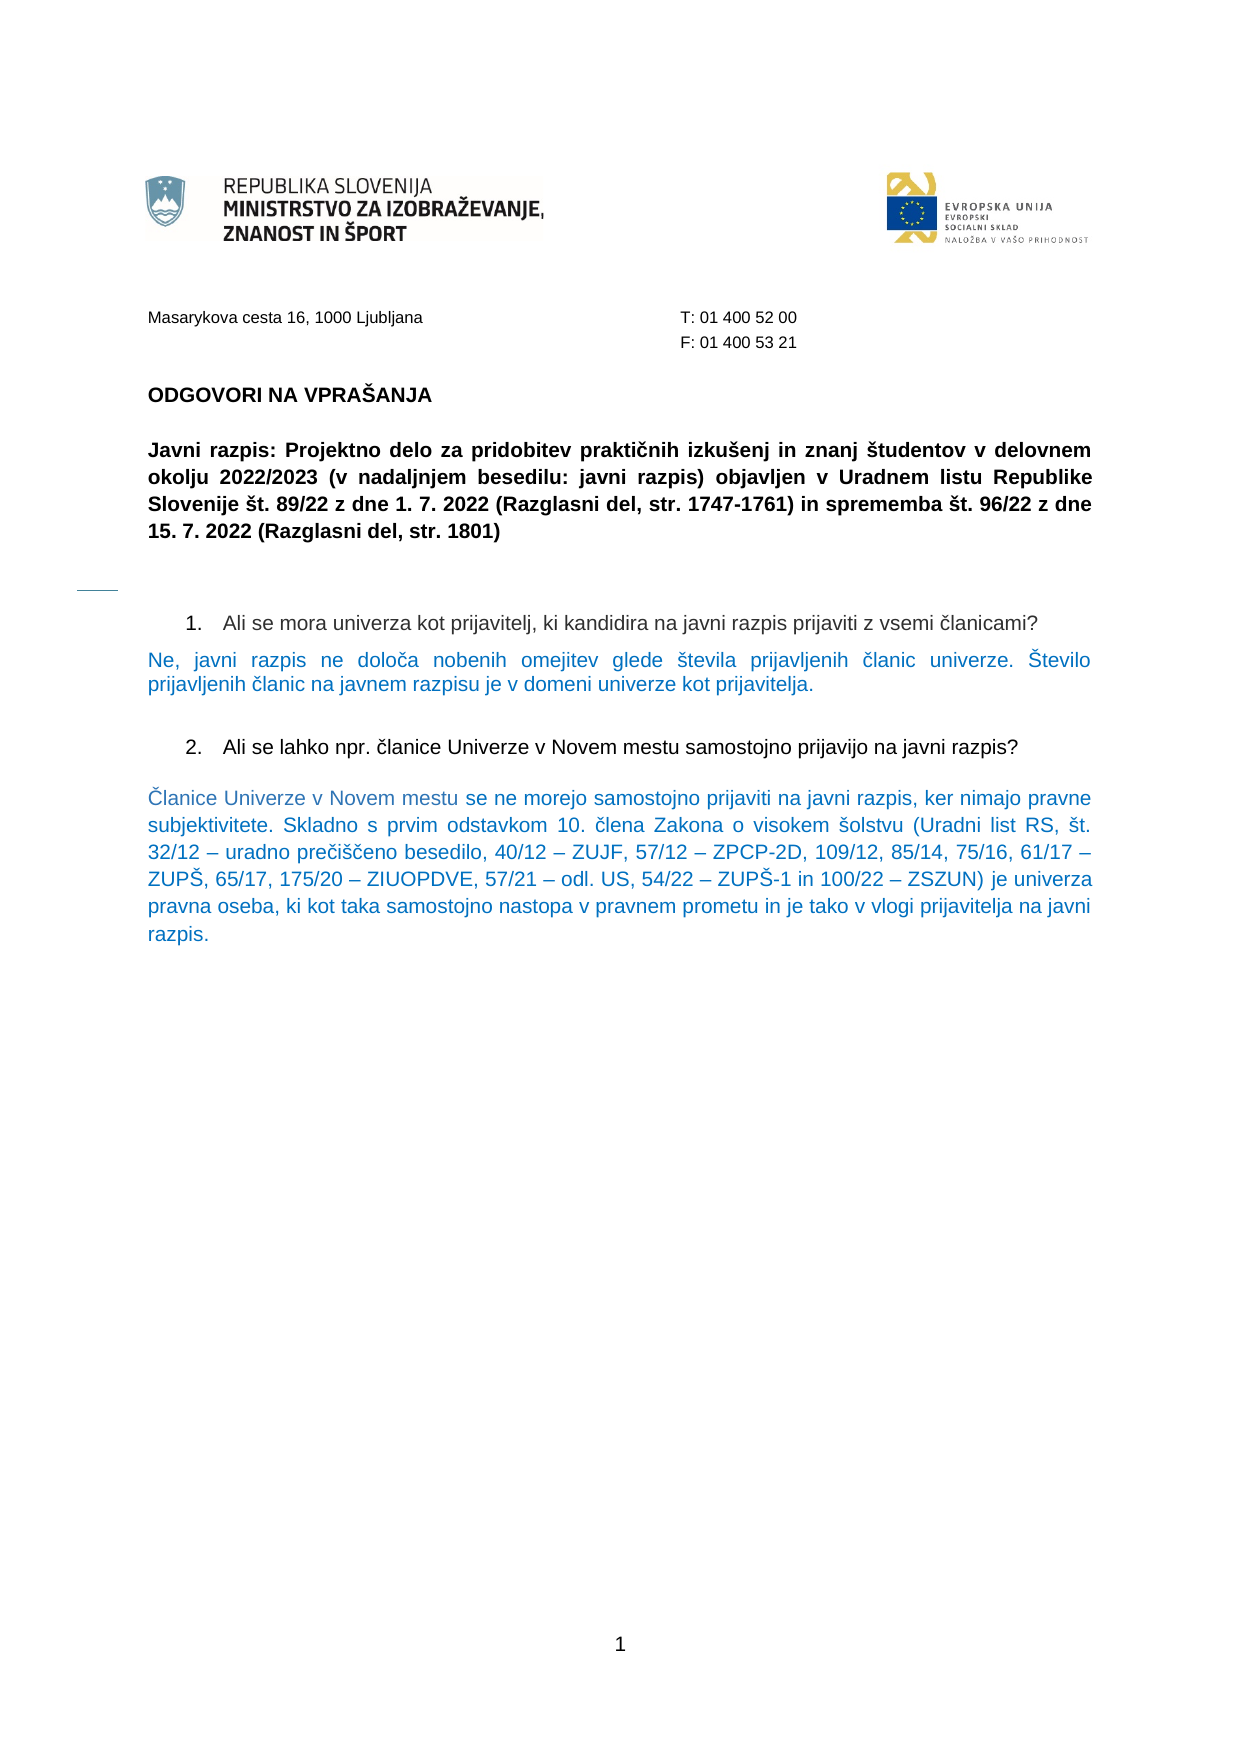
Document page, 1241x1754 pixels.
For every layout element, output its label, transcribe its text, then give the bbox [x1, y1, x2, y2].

list Ali se mora univerza kot prijavitelj, ki kandidira na javni razpis prijaviti z vsemi članicami? [185, 611, 1093, 635]
text Masarykova cesta 16, 1000 Ljubljana T: 01 400 52 00 [148, 303, 1093, 328]
text ODGOVORI NA VPRAŠANJA [148, 380, 1093, 407]
picture [145, 176, 544, 241]
text Ne, javni razpis ne določa nobenih omejitev glede števila prijavljenih članic univerze. Število prijavljenih članic na javnem razpisu je v domeni univerze kot prijavitelja. [148, 647, 1093, 695]
text F: 01 400 53 21 [148, 328, 1093, 353]
picture [835, 142, 1116, 279]
text Javni razpis: Projektno delo za pridobitev praktičnih izkušenj in znanj študentov v delovnem okolju 2022/2023 (v nadaljnjem besedilu: javni razpis) objavljen v Uradnem listu Republike Slovenije št. 89/22 z dne 1. 7. 2022 (Razglasni del, str. 1747-1761) in sprememba št. 96/22 z dne 15. 7. 2022 (Razglasni del, str. 1801) [148, 434, 1093, 543]
text Članice Univerze v Novem mestu se ne morejo samostojno prijaviti na javni razpis, ker nimajo pravne subjektivitete. Skladno s prvim odstavkom 10. člena Zakona o visokem šolstvu (Uradni list RS, št. 32/12 – uradno prečiščeno besedilo, 40/12 – ZUJF, 57/12 – ZPCP-2D, 109/12, 85/14, 75/16, 61/17 – ZUPŠ, 65/17, 175/20 – ZIUOPDVE, 57/21 – odl. US, 54/22 – ZUPŠ-1 in 100/22 – ZSZUN) je univerza pravna oseba, ki kot taka samostojno nastopa v pravnem prometu in je tako v vlogi prijavitelja na javni razpis. [148, 783, 1093, 945]
list Ali se lahko npr. članice Univerze v Novem mestu samostojno prijavijo na javni razpis? [185, 735, 1093, 759]
